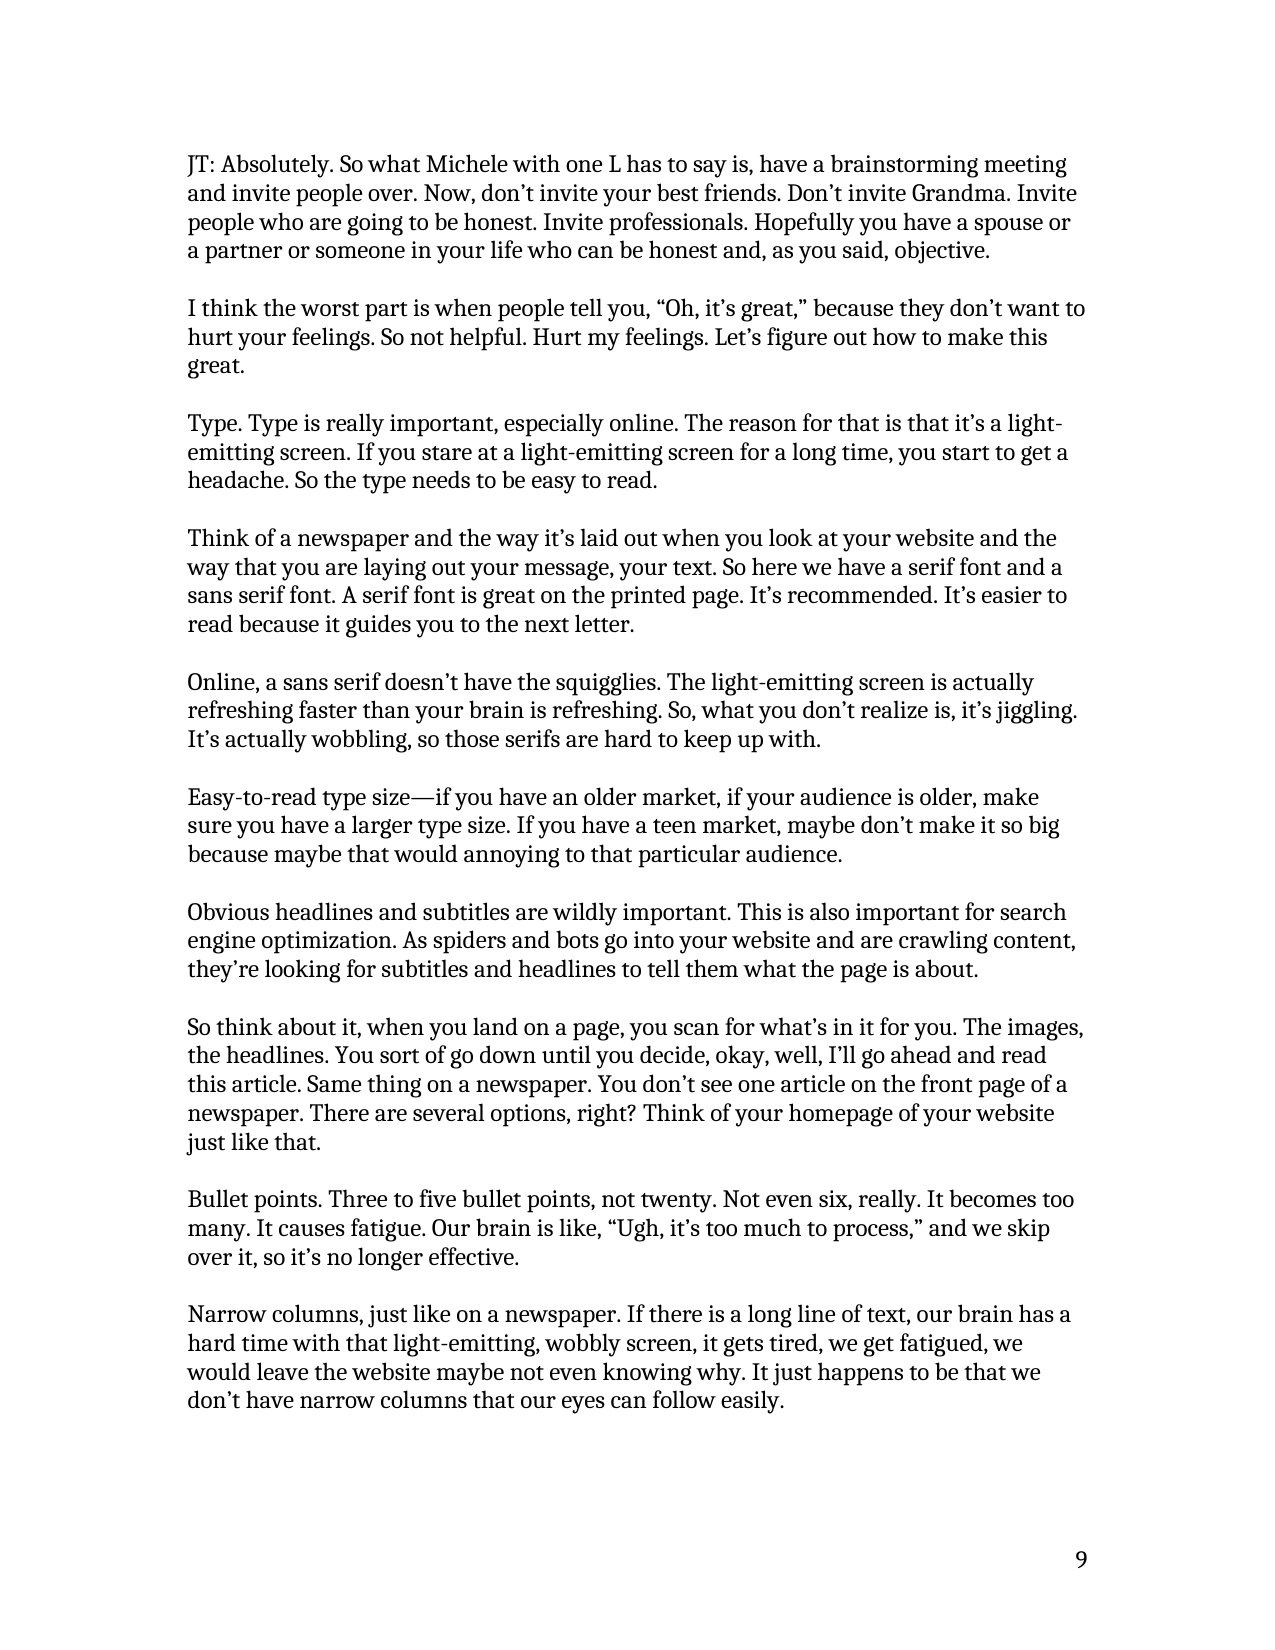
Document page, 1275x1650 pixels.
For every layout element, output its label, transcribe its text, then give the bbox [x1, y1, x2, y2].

text Type. Type is really important, especially online. The reason for that is that it’s a light-emitting screen. If you stare at a light-emitting screen for a long time, you start to get a headache. So the type needs to be easy to read. [187, 409, 1087, 495]
text Bullet points. Three to five bullet points, not twenty. Not even six, really. It becomes too many. It causes fatigue. Our brain is like, “Ugh, it’s too much to process,” and we skip over it, so it’s no longer effective. [187, 1185, 1087, 1271]
text Online, a sans serif doesn’t have the squigglies. The light-emitting screen is actually refreshing faster than your brain is refreshing. So, what you don’t realize is, it’s jiggling. It’s actually wobbling, so those serifs are hard to keep up with. [187, 667, 1087, 754]
text Narrow columns, just like on a newspaper. If there is a long line of text, our brain has a hard time with that light-emitting, wobbly screen, it gets tired, we get fatigued, we would leave the website maybe not even knowing why. It just happens to be that we don’t have narrow columns that our eyes can follow easily. [187, 1300, 1087, 1415]
text Think of a newspaper and the way it’s laid out when you look at your website and the way that you are laying out your message, your text. So here we have a serif font and a sans serif font. A serif font is great on the printed page. It’s recommended. It’s easier to read because it guides you to the next letter. [187, 524, 1087, 639]
text So think about it, when you land on a page, you scan for what’s in it for you. The images, the headlines. You sort of go down until you decide, okay, well, I’ll go ahead and read this article. Same thing on a newspaper. You don’t see one article on the front page of a newspaper. There are several options, right? Think of your homepage of your website just like that. [187, 1012, 1087, 1156]
text JT: Absolutely. So what Michele with one L has to say is, have a brainstorming meeting and invite people over. Now, don’t invite your best friends. Don’t invite Grandma. Invite people who are going to be honest. Invite professionals. Hopefully you have a spouse or a partner or someone in your life who can be honest and, as you said, objective. [187, 150, 1087, 265]
text Obvious headlines and subtitles are wildly important. This is also important for search engine optimization. As spiders and bots go into your website and are crawling content, they’re looking for subtitles and headlines to tell them what the page is about. [187, 897, 1087, 984]
text I think the worst part is when people tell you, “Oh, it’s great,” because they don’t want to hurt your feelings. So not helpful. Hurt my feelings. Let’s figure out how to make this great. [187, 294, 1087, 380]
text Easy-to-read type size—if you have an older market, if your audience is older, make sure you have a larger type size. If you have a teen market, maybe don’t make it so big because maybe that would annoying to that particular audience. [187, 782, 1087, 869]
